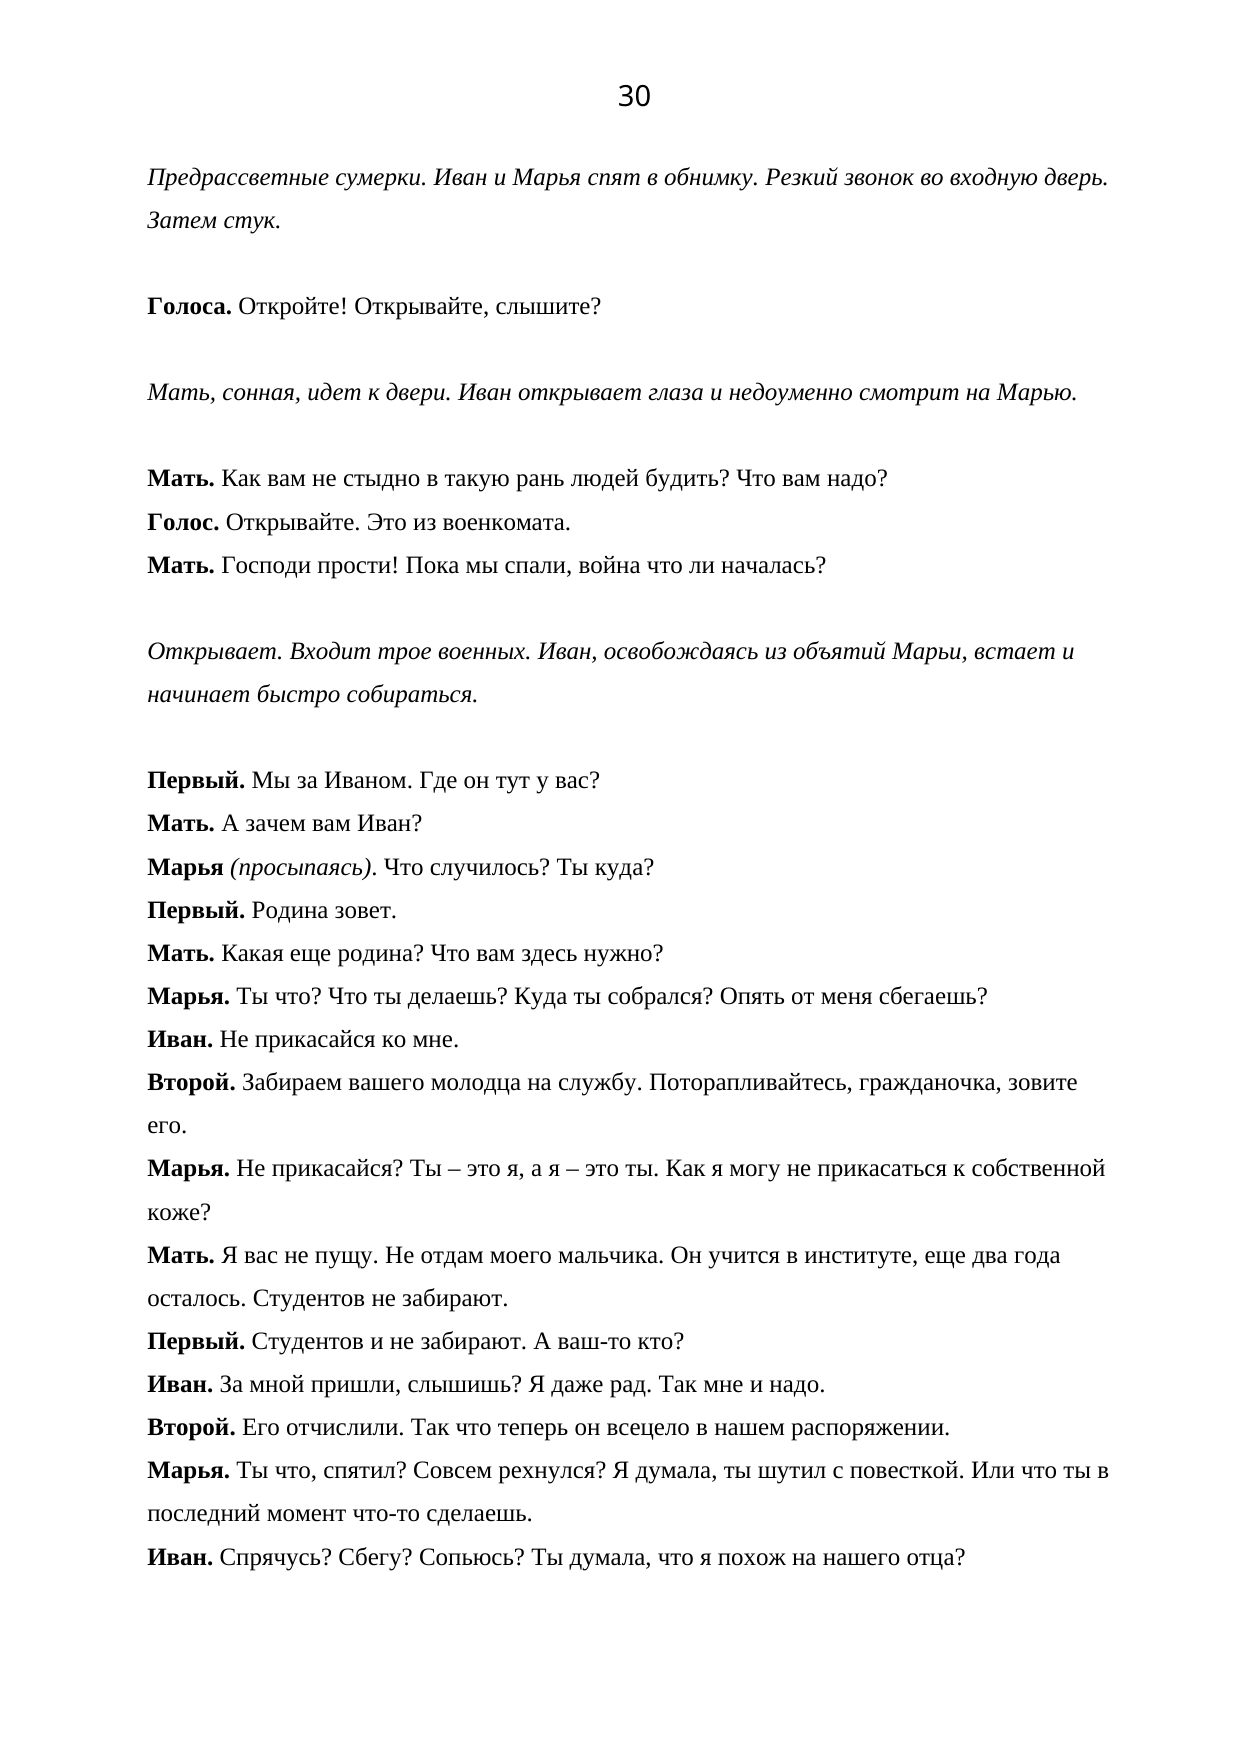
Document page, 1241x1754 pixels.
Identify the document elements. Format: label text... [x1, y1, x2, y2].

text Первый. Родина зовет. [147, 895, 1122, 923]
text Иван. Спрячусь? Сбегу? Сопьюсь? Ты думала, что я похож на нашего отца? [147, 1542, 1122, 1570]
text Марья. Ты что, спятил? Совсем рехнулся? Я думала, ты шутил с повесткой. Или что ты в последний момент что-то сделаешь. [147, 1455, 1122, 1527]
text Мать. Как вам не стыдно в такую рань людей будить? Что вам надо? [147, 463, 1122, 492]
text Мать, сонная, идет к двери. Иван открывает глаза и недоуменно смотрит на Марью. [147, 377, 1122, 406]
text Иван. Не прикасайся ко мне. [147, 1024, 1122, 1053]
text Марья (просыпаясь). Что случилось? Ты куда? [147, 852, 1122, 880]
text Первый. Студентов и не забирают. А ваш-то кто? [147, 1326, 1122, 1355]
text Мать. А зачем вам Иван? [147, 808, 1122, 837]
text Мать. Я вас не пущу. Не отдам моего мальчика. Он учится в институте, еще два года осталось. Студентов не забирают. [147, 1240, 1122, 1312]
text Голоса. Откройте! Открывайте, слышите? [147, 291, 1122, 320]
text Открывает. Входит трое военных. Иван, освобождаясь из объятий Марьи, встает и начинает быстро собираться. [147, 636, 1122, 708]
text Второй. Забираем вашего молодца на службу. Поторапливайтесь, гражданочка, зовите его. [147, 1067, 1122, 1139]
text Марья. Ты что? Что ты делаешь? Куда ты собрался? Опять от меня сбегаешь? [147, 981, 1122, 1010]
text Мать. Какая еще родина? Что вам здесь нужно? [147, 938, 1122, 967]
text Предрассветные сумерки. Иван и Марья спят в обнимку. Резкий звонок во входную дверь. Затем стук. [147, 162, 1122, 233]
text Иван. За мной пришли, слышишь? Я даже рад. Так мне и надо. [147, 1369, 1122, 1398]
text Второй. Его отчислили. Так что теперь он всецело в нашем распоряжении. [147, 1412, 1122, 1441]
text Первый. Мы за Иваном. Где он тут у вас? [147, 765, 1122, 794]
text Голос. Открывайте. Это из военкомата. [147, 507, 1122, 535]
text Марья. Не прикасайся? Ты – это я, а я – это ты. Как я могу не прикасаться к собственной коже? [147, 1153, 1122, 1225]
text Мать. Господи прости! Пока мы спали, война что ли началась? [147, 550, 1122, 578]
